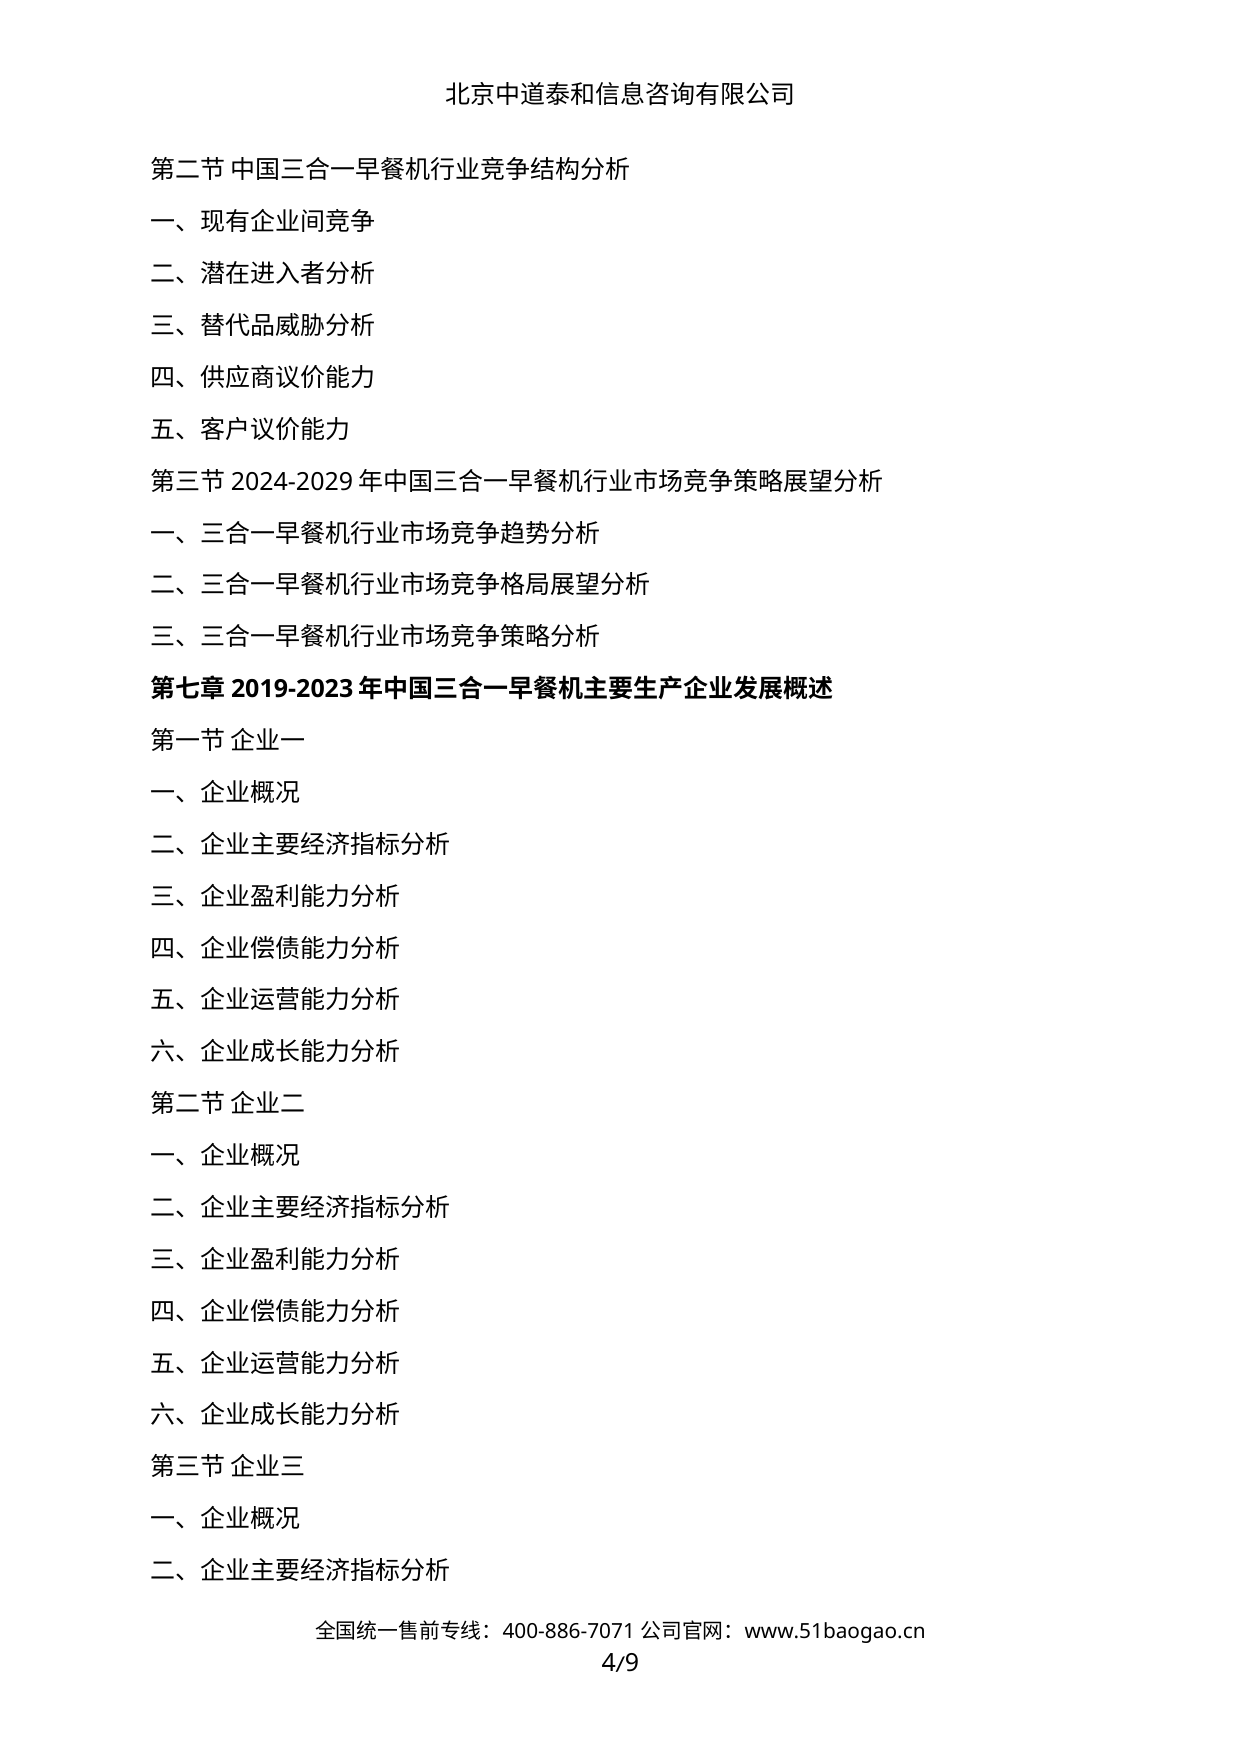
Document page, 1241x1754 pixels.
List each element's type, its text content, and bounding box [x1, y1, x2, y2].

text 四、供应商议价能力 [150, 357, 1090, 394]
text 第二节 中国三合一早餐机行业竞争结构分析 [150, 150, 1090, 186]
text 二、企业主要经济指标分析 [150, 1187, 1090, 1224]
text 五、客户议价能力 [150, 409, 1090, 446]
text 第一节 企业一 [150, 721, 1090, 757]
text 一、三合一早餐机行业市场竞争趋势分析 [150, 513, 1090, 549]
text 二、三合一早餐机行业市场竞争格局展望分析 [150, 565, 1090, 601]
text 五、企业运营能力分析 [150, 1343, 1090, 1379]
text 三、企业盈利能力分析 [150, 1239, 1090, 1276]
text 第三节 2024-2029年中国三合一早餐机行业市场竞争策略展望分析 [150, 461, 1090, 497]
text 一、企业概况 [150, 1499, 1090, 1535]
text 三、三合一早餐机行业市场竞争策略分析 [150, 617, 1090, 653]
text 一、现有企业间竞争 [150, 202, 1090, 238]
text 三、替代品威胁分析 [150, 306, 1090, 342]
text 二、潜在进入者分析 [150, 254, 1090, 290]
text 三、企业盈利能力分析 [150, 876, 1090, 912]
text 四、企业偿债能力分析 [150, 928, 1090, 964]
text 五、企业运营能力分析 [150, 980, 1090, 1016]
text 第三节 企业三 [150, 1447, 1090, 1483]
text 第七章 2019-2023年中国三合一早餐机主要生产企业发展概述 [150, 669, 1090, 705]
text 二、企业主要经济指标分析 [150, 1551, 1090, 1587]
text 一、企业概况 [150, 772, 1090, 809]
text 四、企业偿债能力分析 [150, 1291, 1090, 1327]
text 第二节 企业二 [150, 1084, 1090, 1120]
text 一、企业概况 [150, 1136, 1090, 1172]
text 二、企业主要经济指标分析 [150, 824, 1090, 861]
text 六、企业成长能力分析 [150, 1395, 1090, 1431]
text 六、企业成长能力分析 [150, 1032, 1090, 1068]
